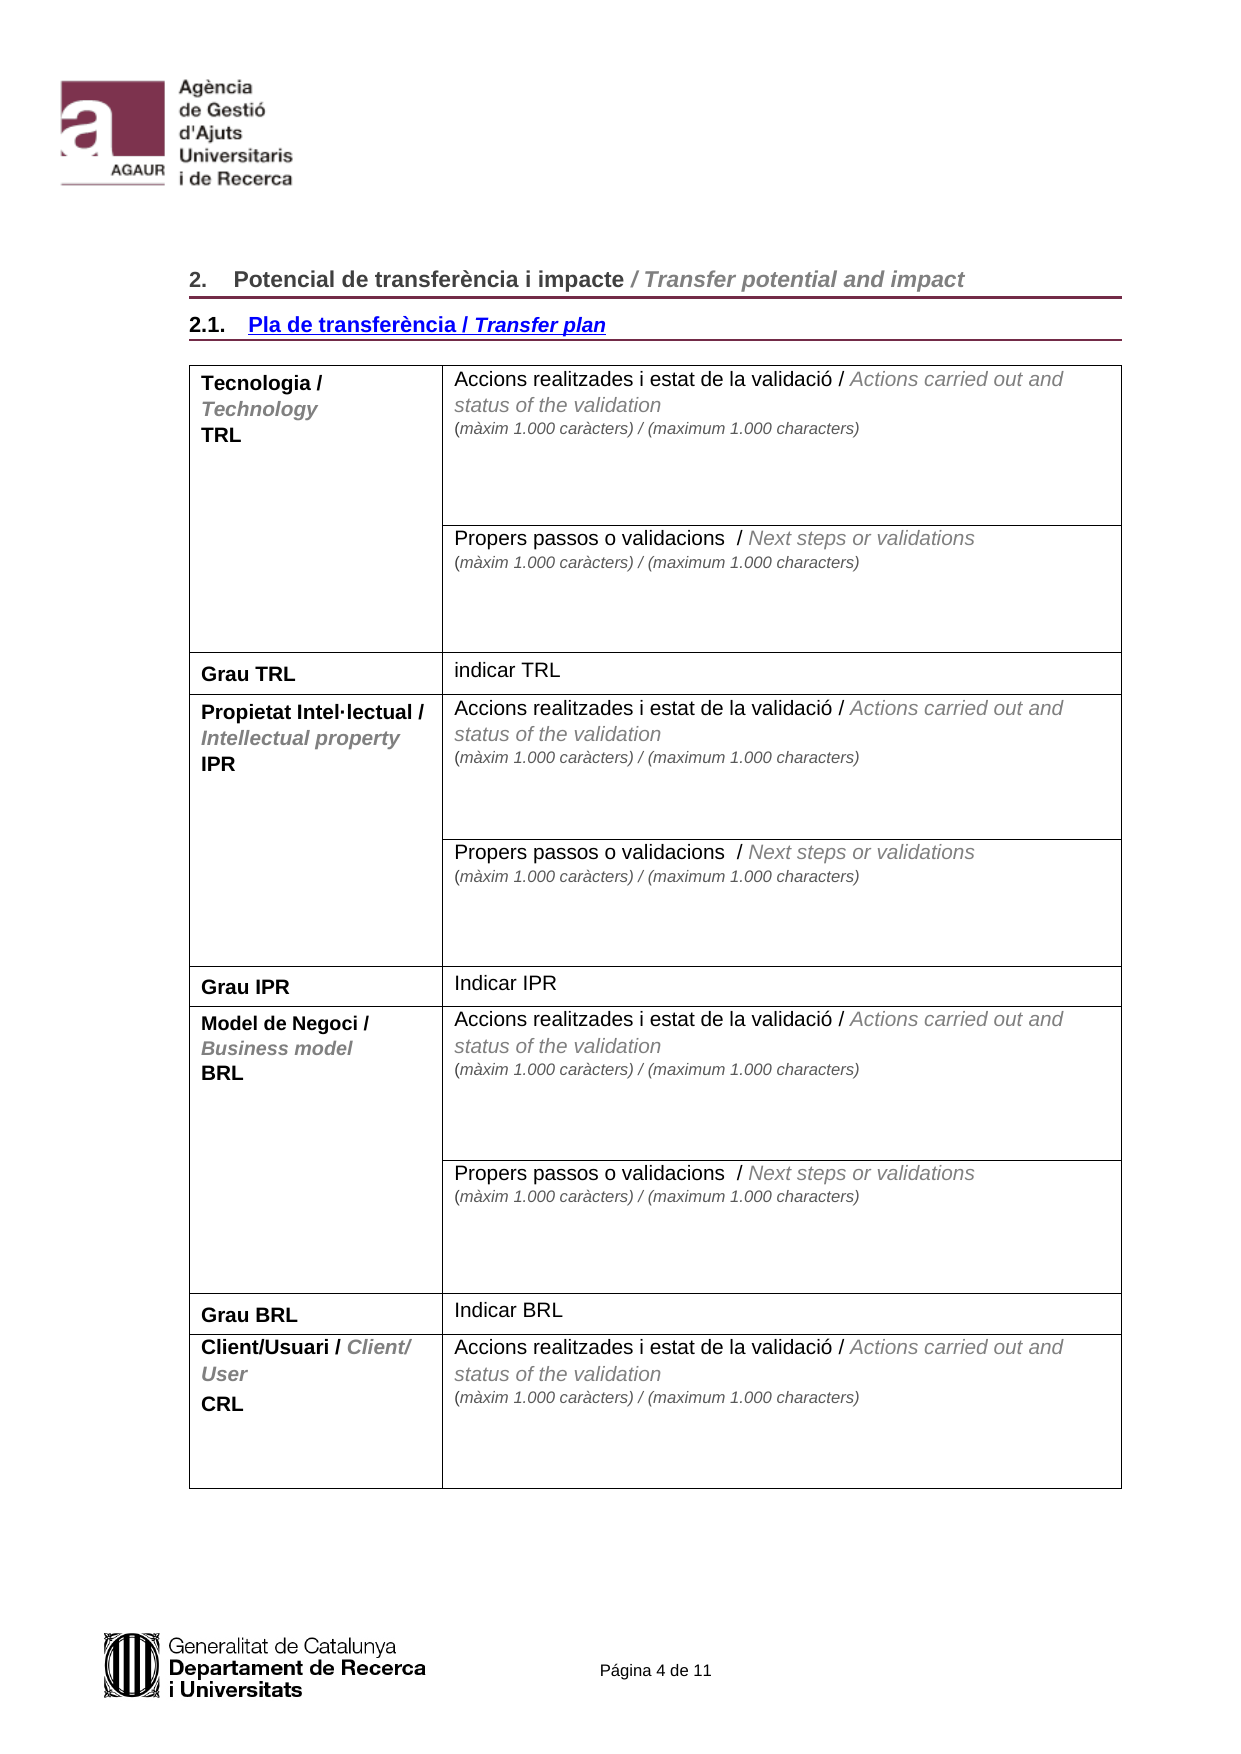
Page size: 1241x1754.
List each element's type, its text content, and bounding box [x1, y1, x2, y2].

text 2.1. Pla de transferència / Transfer plan [189, 312, 1122, 339]
table_cell Propietat Intel·lectual / Intellectual property IPR [190, 695, 442, 966]
table_cell Propers passos o validacions / Next steps or validations (màxim 1.000 caràcters) / (maximum 1.000 characters) [443, 1161, 1121, 1293]
table_cell Grau BRL [190, 1294, 442, 1334]
table_cell Model de Negoci / Business model BRL [190, 1007, 442, 1293]
table_header Tecnologia / Technology TRL [190, 366, 442, 652]
table_cell Client/Usuari / Client/ User CRL [190, 1335, 442, 1487]
table_header Accions realitzades i estat de la validació / Actions carried out and status of the validation (màxim 1.000 caràcters) / (maximum 1.000 characters) [443, 366, 1121, 525]
list Potencial de transferència i impacte / Transfer potential and impact [189, 266, 1122, 296]
table_cell Propers passos o validacions / Next steps or validations (màxim 1.000 caràcters) / (maximum 1.000 characters) [443, 526, 1121, 652]
table_cell Propers passos o validacions / Next steps or validations (màxim 1.000 caràcters) / (maximum 1.000 characters) [443, 840, 1121, 966]
picture [102, 1632, 428, 1702]
table_cell Grau IPR [190, 967, 442, 1006]
table_cell [443, 653, 1121, 694]
table_cell [443, 967, 1121, 1006]
table_cell [443, 1294, 1121, 1334]
table_cell Grau TRL [190, 653, 442, 694]
picture [51, 67, 304, 194]
